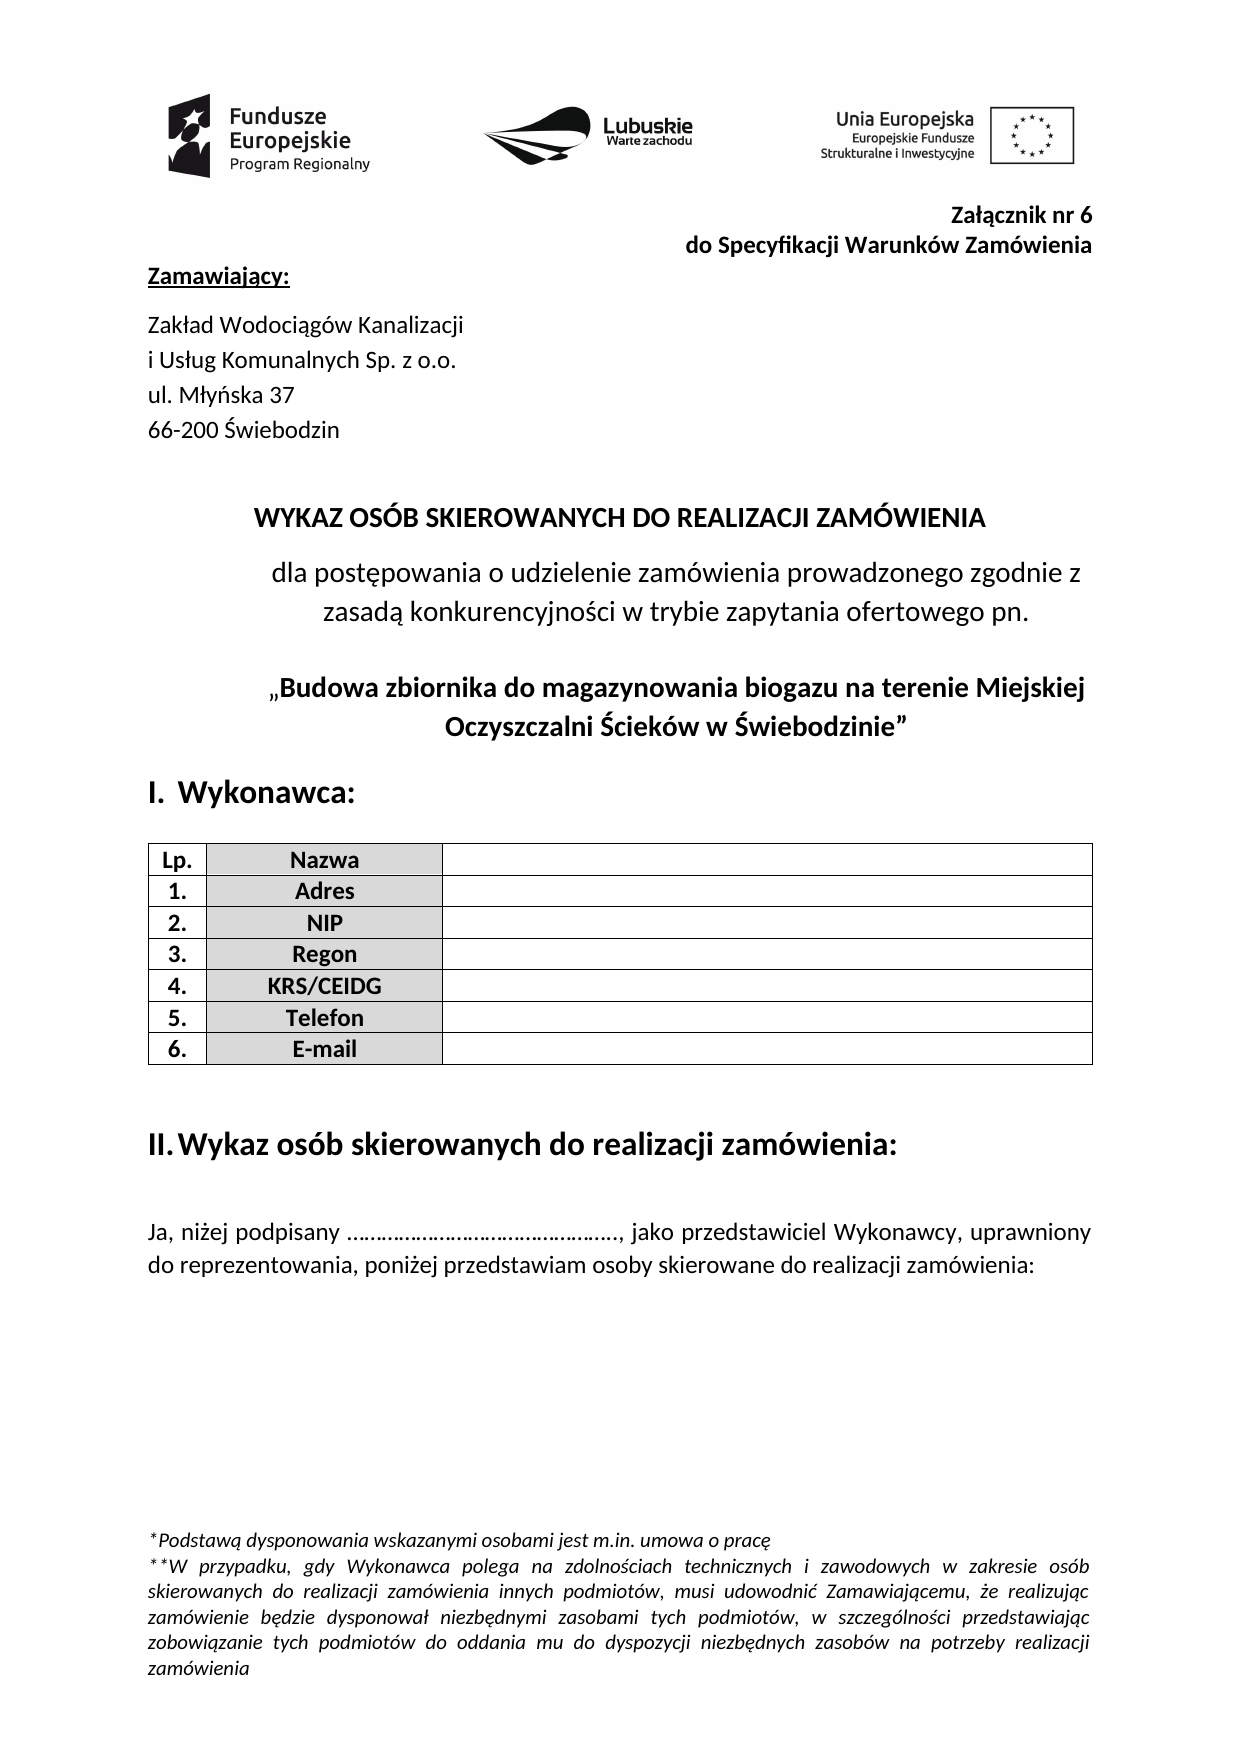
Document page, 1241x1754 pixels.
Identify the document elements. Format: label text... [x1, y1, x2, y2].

table_cell 6. [149, 1033, 206, 1064]
text Załącznik nr 6 [148, 199, 1093, 229]
table_cell KRS/CEIDG [207, 970, 442, 1001]
table_cell NIP [207, 907, 442, 938]
table_cell 4. [149, 970, 206, 1001]
table_cell [443, 876, 1092, 906]
table_cell [443, 907, 1092, 938]
picture [147, 73, 1093, 199]
table_cell E-mail [207, 1033, 442, 1064]
table_cell 1. [149, 876, 206, 906]
table_cell 3. [149, 939, 206, 969]
text Zakład Wodociągów Kanalizacji [148, 309, 1093, 340]
text i Usług Komunalnych Sp. z o.o. [148, 344, 1093, 375]
list „Budowa zbiornika do magazynowania biogazu na terenie Miejskiej Oczyszczalni Ścieków w Świebodzinie” [260, 669, 1093, 743]
table_cell Regon [207, 939, 442, 969]
table_cell [443, 970, 1092, 1001]
table_cell 2. [149, 907, 206, 938]
text Zamawiający: [148, 260, 1093, 290]
table_header [443, 844, 1092, 874]
table_cell [443, 1033, 1092, 1064]
subtitle Wykaz osób skierowanych do realizacji zamówienia: [148, 1123, 1093, 1163]
text do Specyfikacji Warunków Zamówienia [148, 229, 1093, 260]
table_header Lp. [149, 844, 206, 874]
text WYKAZ OSÓB SKIEROWANYCH DO REALIZACJI ZAMÓWIENIA [148, 499, 1093, 535]
text ul. Młyńska 37 [148, 379, 1093, 410]
table_header Nazwa [207, 844, 442, 874]
table_cell Telefon [207, 1002, 442, 1032]
subtitle Wykonawca: [148, 771, 1093, 812]
table_cell [443, 939, 1092, 969]
text 66-200 Świebodzin [148, 414, 1093, 445]
text Ja, niżej podpisany ……………………………………….., jako przedstawiciel Wykonawcy, uprawniony do reprezentowania, poniżej przedstawiam osoby skierowane do realizacji zamówienia: [148, 1216, 1093, 1280]
table_cell [443, 1002, 1092, 1032]
table_cell 5. [149, 1002, 206, 1032]
table_cell Adres [207, 876, 442, 906]
list dla postępowania o udzielenie zamówienia prowadzonego zgodnie z zasadą konkurencyjności w trybie zapytania ofertowego pn. [260, 554, 1093, 628]
